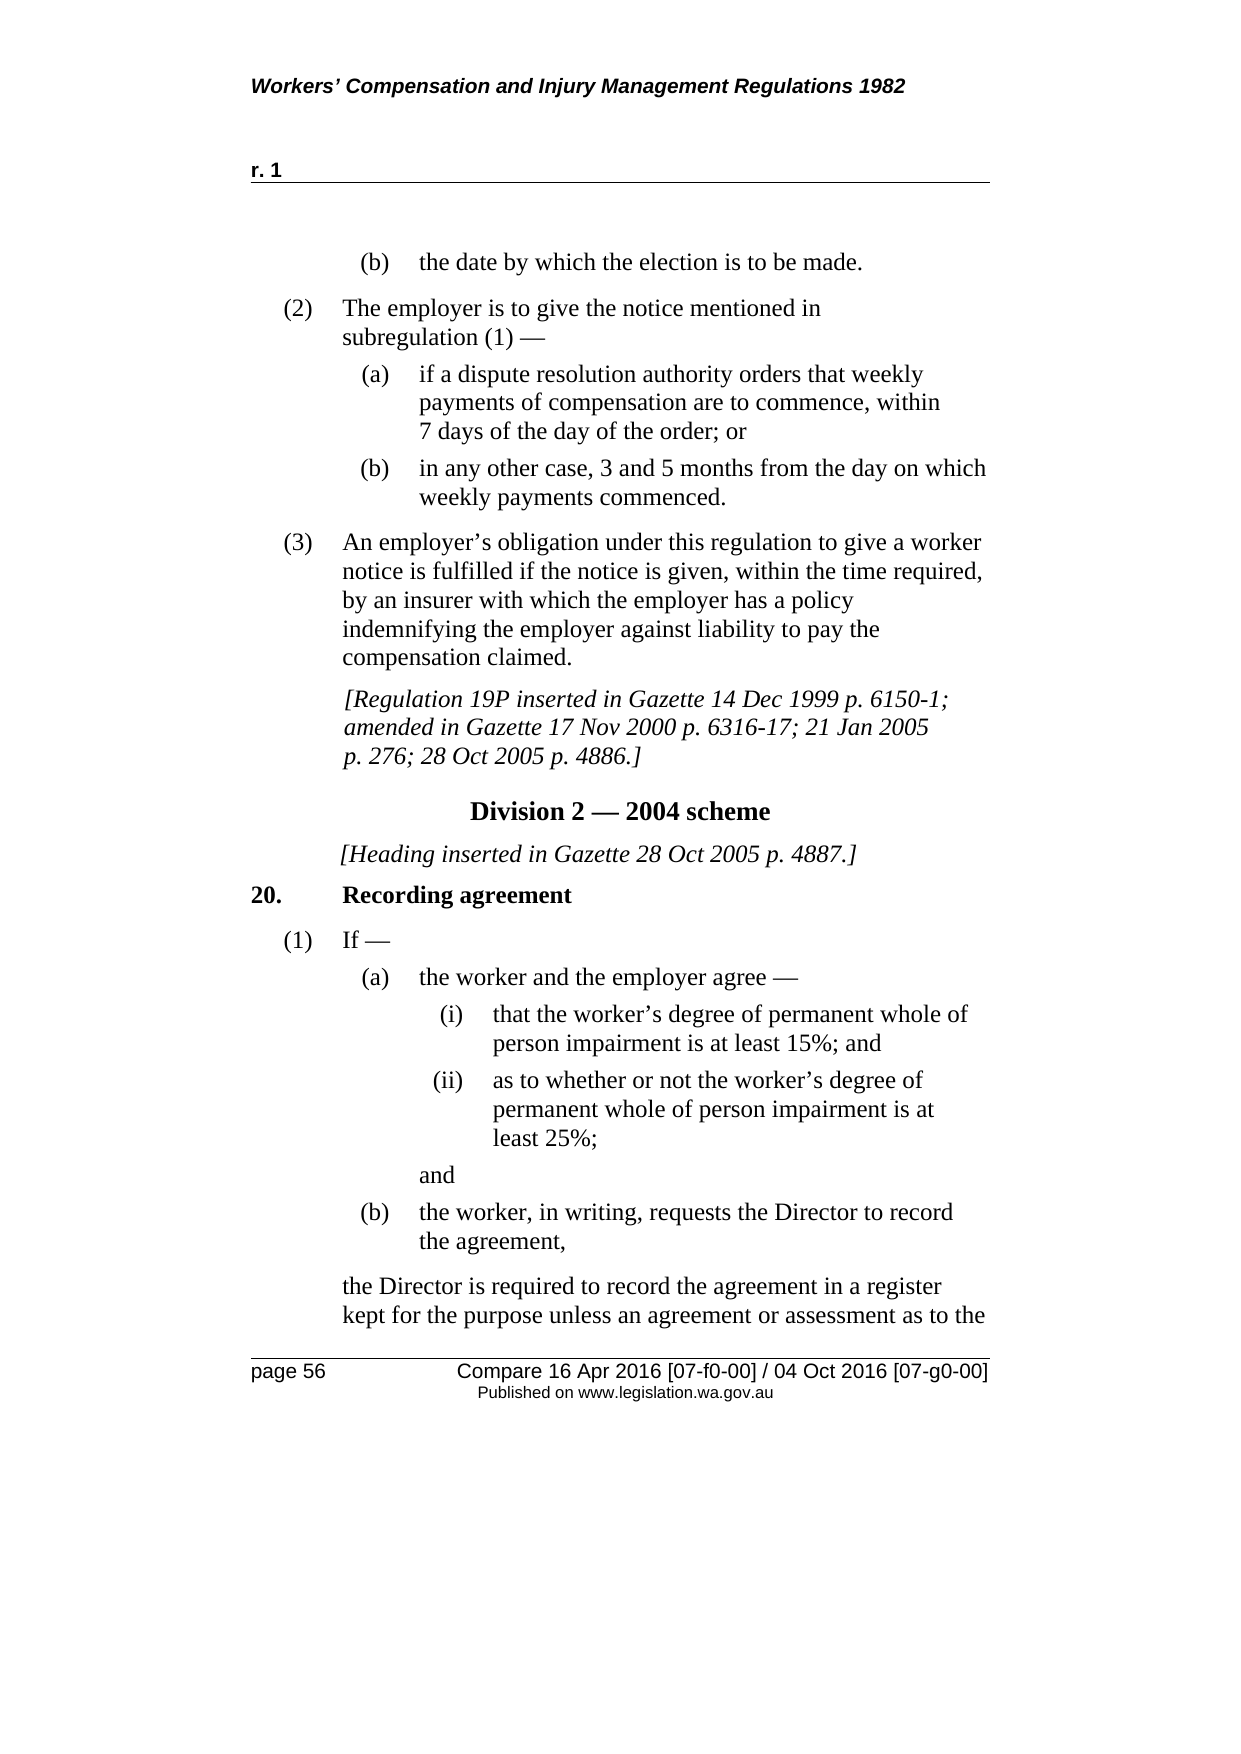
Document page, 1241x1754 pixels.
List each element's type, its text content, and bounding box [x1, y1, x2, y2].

text (b) the date by which the election is to be made. [251, 247, 990, 276]
text (i) that the worker’s degree of permanent whole of person impairment is at least 15%; and [251, 999, 990, 1057]
text (a) the worker and the employer agree — [251, 962, 990, 991]
text (b) in any other case, 3 and 5 months from the day on which weekly payments commenced. [251, 453, 990, 511]
text (a) if a dispute resolution authority orders that weekly payments of compensation are to commence, within 7 days of the day of the order; or [251, 359, 990, 445]
text and [251, 1160, 990, 1189]
text (b) the worker, in writing, requests the Director to record the agreement, [251, 1197, 990, 1254]
text (3) An employer’s obligation under this regulation to give a worker notice is fulfilled if the notice is given, within the time required, by an insurer with which the employer has a policy indemnifying the employer against liability to pay the compensation claimed. [251, 527, 990, 671]
text (ii) as to whether or not the worker’s degree of permanent whole of person impairment is at least 25%; [251, 1065, 990, 1152]
text [Regulation 19P inserted in Gazette 14 Dec 1999 p. 6150-1; amended in Gazette 17 Nov 2000 p. 6316-17; 21 Jan 2005 p. 276; 28 Oct 2005 p. 4886.] [251, 684, 990, 770]
subtitle 20. Recording agreement [251, 880, 990, 909]
subtitle Division 2 — 2004 scheme [251, 795, 990, 826]
text (1) If — [251, 925, 990, 954]
subtitle [Heading inserted in Gazette 28 Oct 2005 p. 4887.] [251, 839, 990, 867]
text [251, 1271, 990, 1329]
text (2) The employer is to give the notice mentioned in subregulation (1) — [251, 293, 990, 350]
